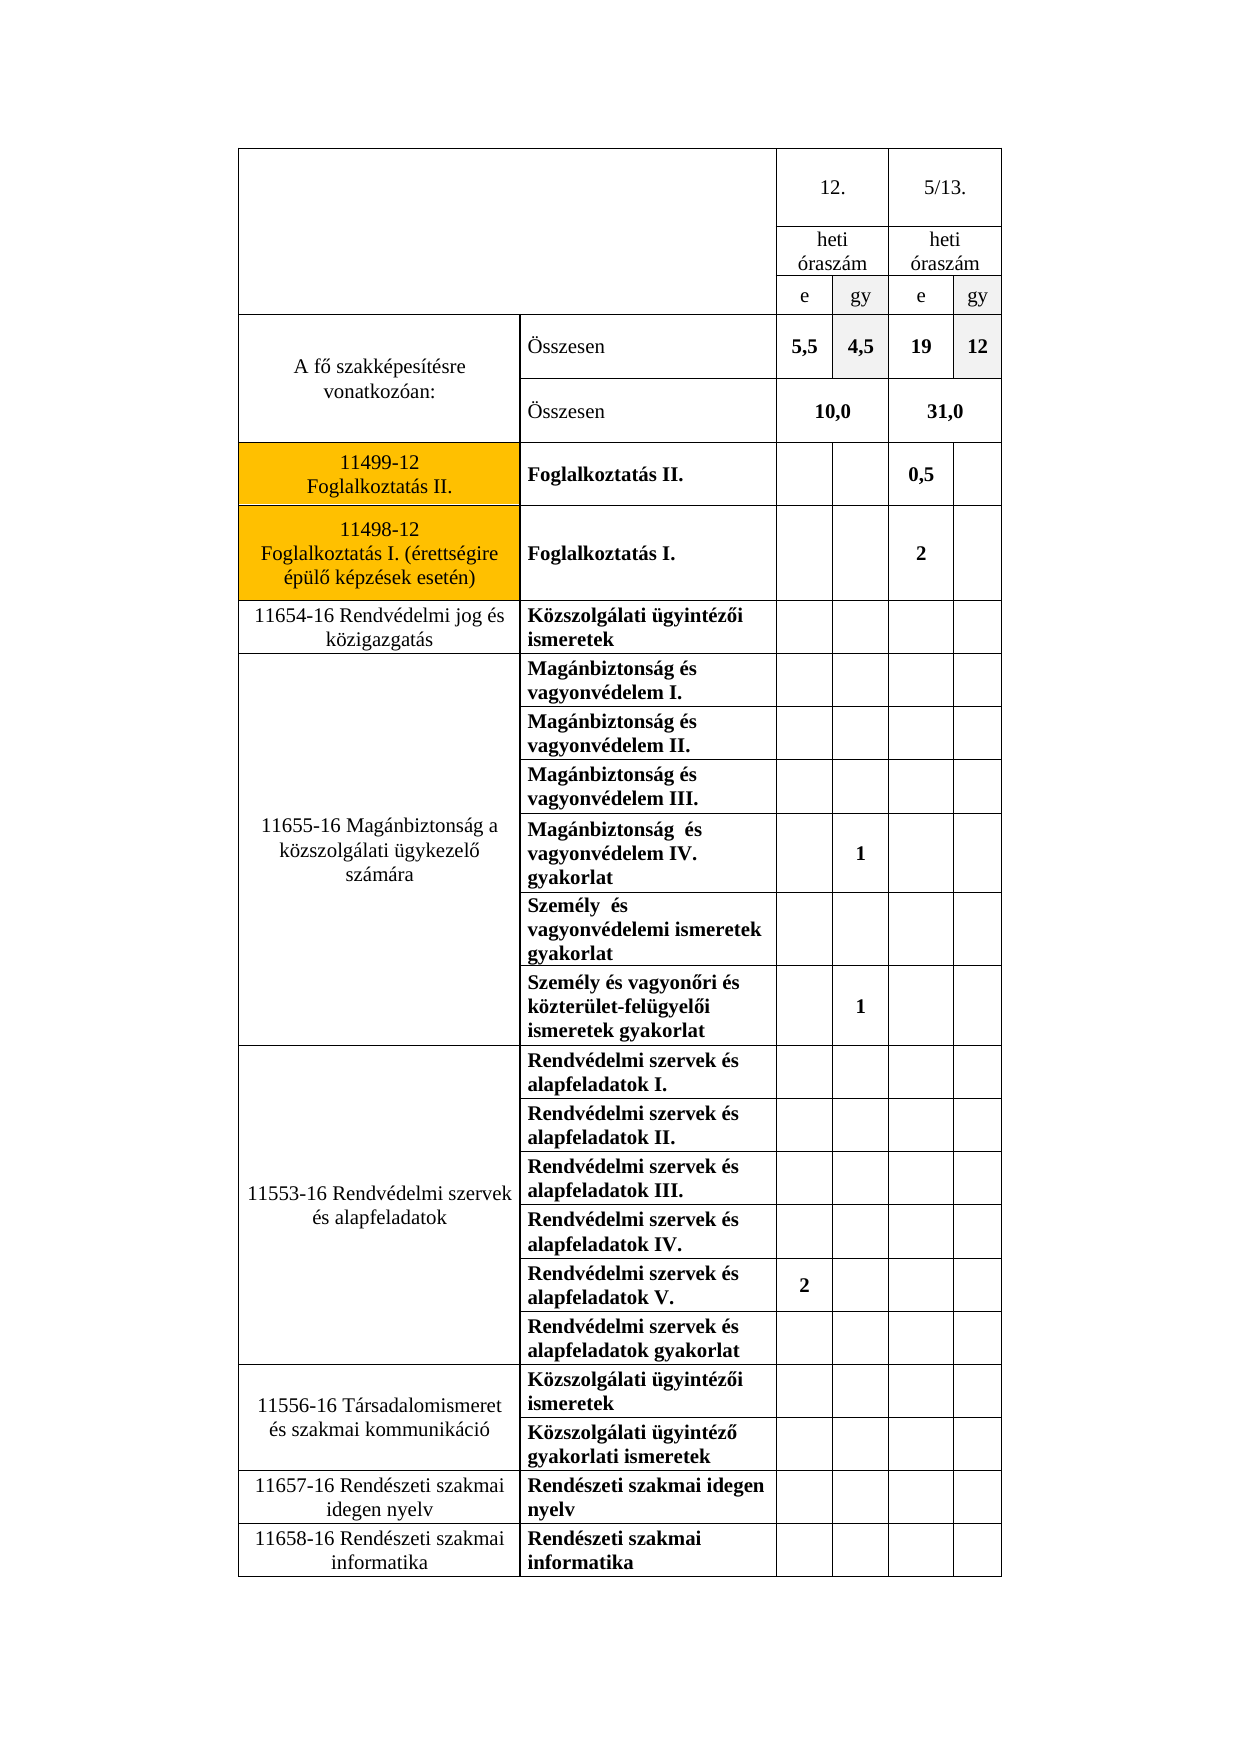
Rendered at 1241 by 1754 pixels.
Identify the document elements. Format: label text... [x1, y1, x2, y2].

table_cell Magánbiztonság és vagyonvédelem IV. gyakorlat [521, 814, 776, 892]
table_cell [889, 1152, 953, 1204]
table_cell Személy és vagyonőri és közterület-felügyelői ismeretek gyakorlat [521, 966, 776, 1045]
table_cell [889, 814, 953, 892]
table_cell [833, 1418, 888, 1470]
table_cell [954, 707, 1001, 759]
table_cell [889, 893, 953, 965]
table_cell [889, 1418, 953, 1470]
table_cell [833, 1259, 888, 1311]
table_cell Közszolgálati ügyintéző gyakorlati ismeretek [521, 1418, 776, 1470]
table_cell [954, 1418, 1001, 1470]
table_cell Magánbiztonság és vagyonvédelem I. [521, 654, 776, 706]
table_cell [833, 1471, 888, 1523]
table_cell [777, 893, 832, 965]
table_cell Közszolgálati ügyintézői ismeretek [521, 601, 776, 653]
table_cell 11553-16 Rendvédelmi szervek és alapfeladatok [239, 1046, 519, 1364]
table_cell [833, 893, 888, 965]
table_cell [833, 1312, 888, 1364]
table_cell [777, 1418, 832, 1470]
table_cell [889, 1046, 953, 1098]
table_cell [777, 1524, 832, 1576]
table_cell 2 [777, 1259, 832, 1311]
table_cell [889, 1099, 953, 1151]
table_cell [833, 601, 888, 653]
table_cell [777, 707, 832, 759]
table_header [239, 149, 776, 314]
table_cell [833, 707, 888, 759]
table_cell 1 [833, 966, 888, 1045]
table_cell [954, 893, 1001, 965]
table_cell 5,5 [777, 315, 832, 378]
table_cell [954, 443, 1001, 504]
table_cell [954, 1524, 1001, 1576]
table_cell [889, 760, 953, 812]
table_cell [954, 1312, 1001, 1364]
table_cell [833, 1152, 888, 1204]
table_cell Magánbiztonság és vagyonvédelem III. [521, 760, 776, 812]
table_cell [777, 1471, 832, 1523]
table_cell [889, 1471, 953, 1523]
table_cell Rendvédelmi szervek és alapfeladatok II. [521, 1099, 776, 1151]
table_cell 12 [954, 315, 1001, 378]
table_cell [954, 1152, 1001, 1204]
table_cell Összesen [521, 315, 776, 378]
table_cell [954, 601, 1001, 653]
table_cell [889, 966, 953, 1045]
table_cell Rendészeti szakmai idegen nyelv [521, 1471, 776, 1523]
table_cell [954, 1259, 1001, 1311]
table_cell [954, 506, 1001, 600]
table_cell 11657-16 Rendészeti szakmai idegen nyelv [239, 1471, 519, 1523]
table_cell [777, 814, 832, 892]
table_cell heti óraszám [777, 227, 888, 275]
table_cell [777, 966, 832, 1045]
table_cell 0,5 [889, 443, 953, 504]
table_cell [889, 1365, 953, 1417]
table_cell 11654-16 Rendvédelmi jog és közigazgatás [239, 601, 519, 653]
table_cell [889, 1205, 953, 1257]
table_cell Közszolgálati ügyintézői ismeretek [521, 1365, 776, 1417]
table_cell e [889, 276, 953, 314]
table_cell [889, 654, 953, 706]
table_cell [777, 1365, 832, 1417]
table_cell [889, 1312, 953, 1364]
table_cell [833, 443, 888, 504]
table_cell [889, 707, 953, 759]
table_cell Rendvédelmi szervek és alapfeladatok V. [521, 1259, 776, 1311]
table_cell [833, 760, 888, 812]
table_cell [833, 1365, 888, 1417]
table_cell [954, 1471, 1001, 1523]
table_cell [833, 654, 888, 706]
table_cell e [777, 276, 832, 314]
table_cell Foglalkoztatás I. [521, 506, 776, 600]
table_cell [777, 654, 832, 706]
table_cell [833, 1524, 888, 1576]
table_cell Foglalkoztatás II. [521, 443, 776, 504]
table_cell 19 [889, 315, 953, 378]
table_cell Összesen [521, 379, 776, 442]
table_cell [954, 760, 1001, 812]
table_cell [777, 1205, 832, 1257]
table_cell Személy és vagyonvédelemi ismeretek gyakorlat [521, 893, 776, 965]
table_cell 11499-12 Foglalkoztatás II. [239, 443, 519, 504]
table_cell Rendvédelmi szervek és alapfeladatok IV. [521, 1205, 776, 1257]
table_cell [833, 1099, 888, 1151]
table_cell 1 [833, 814, 888, 892]
table_cell [777, 760, 832, 812]
table_cell A fő szakképesítésre vonatkozóan: [239, 315, 519, 442]
table_cell [777, 443, 832, 504]
table_cell 2 [889, 506, 953, 600]
table_cell [954, 1205, 1001, 1257]
table_cell [954, 1365, 1001, 1417]
table_cell [954, 1099, 1001, 1151]
table_cell [833, 1205, 888, 1257]
table_cell gy [954, 276, 1001, 314]
table_cell 11556-16 Társadalomismeret és szakmai kommunikáció [239, 1365, 519, 1470]
table_cell 11655-16 Magánbiztonság a közszolgálati ügykezelő számára [239, 654, 519, 1045]
table_cell 4,5 [833, 315, 888, 378]
table_cell [954, 966, 1001, 1045]
table_cell Magánbiztonság és vagyonvédelem II. [521, 707, 776, 759]
table_cell Rendvédelmi szervek és alapfeladatok III. [521, 1152, 776, 1204]
table_cell Rendészeti szakmai informatika [521, 1524, 776, 1576]
table_cell [954, 654, 1001, 706]
table_cell [889, 1524, 953, 1576]
table_cell 11658-16 Rendészeti szakmai informatika [239, 1524, 519, 1576]
table_cell [777, 601, 832, 653]
table_cell [954, 814, 1001, 892]
table_cell [954, 1046, 1001, 1098]
table_cell [889, 601, 953, 653]
table_cell [777, 1046, 832, 1098]
table_cell 10,0 [777, 379, 888, 442]
table_cell [777, 1312, 832, 1364]
table_cell 11498-12 Foglalkoztatás I. (érettségire épülő képzések esetén) [239, 506, 519, 600]
table_cell heti óraszám [889, 227, 1001, 275]
table_cell [833, 1046, 888, 1098]
table_cell Rendvédelmi szervek és alapfeladatok I. [521, 1046, 776, 1098]
table_cell Rendvédelmi szervek és alapfeladatok gyakorlat [521, 1312, 776, 1364]
table_cell gy [833, 276, 888, 314]
table_cell [777, 1152, 832, 1204]
table_cell [833, 506, 888, 600]
table_header 5/13. [889, 149, 1001, 226]
table_cell [889, 1259, 953, 1311]
table_cell [777, 1099, 832, 1151]
table_header 12. [777, 149, 888, 226]
table_cell 31,0 [889, 379, 1001, 442]
table_cell [777, 506, 832, 600]
